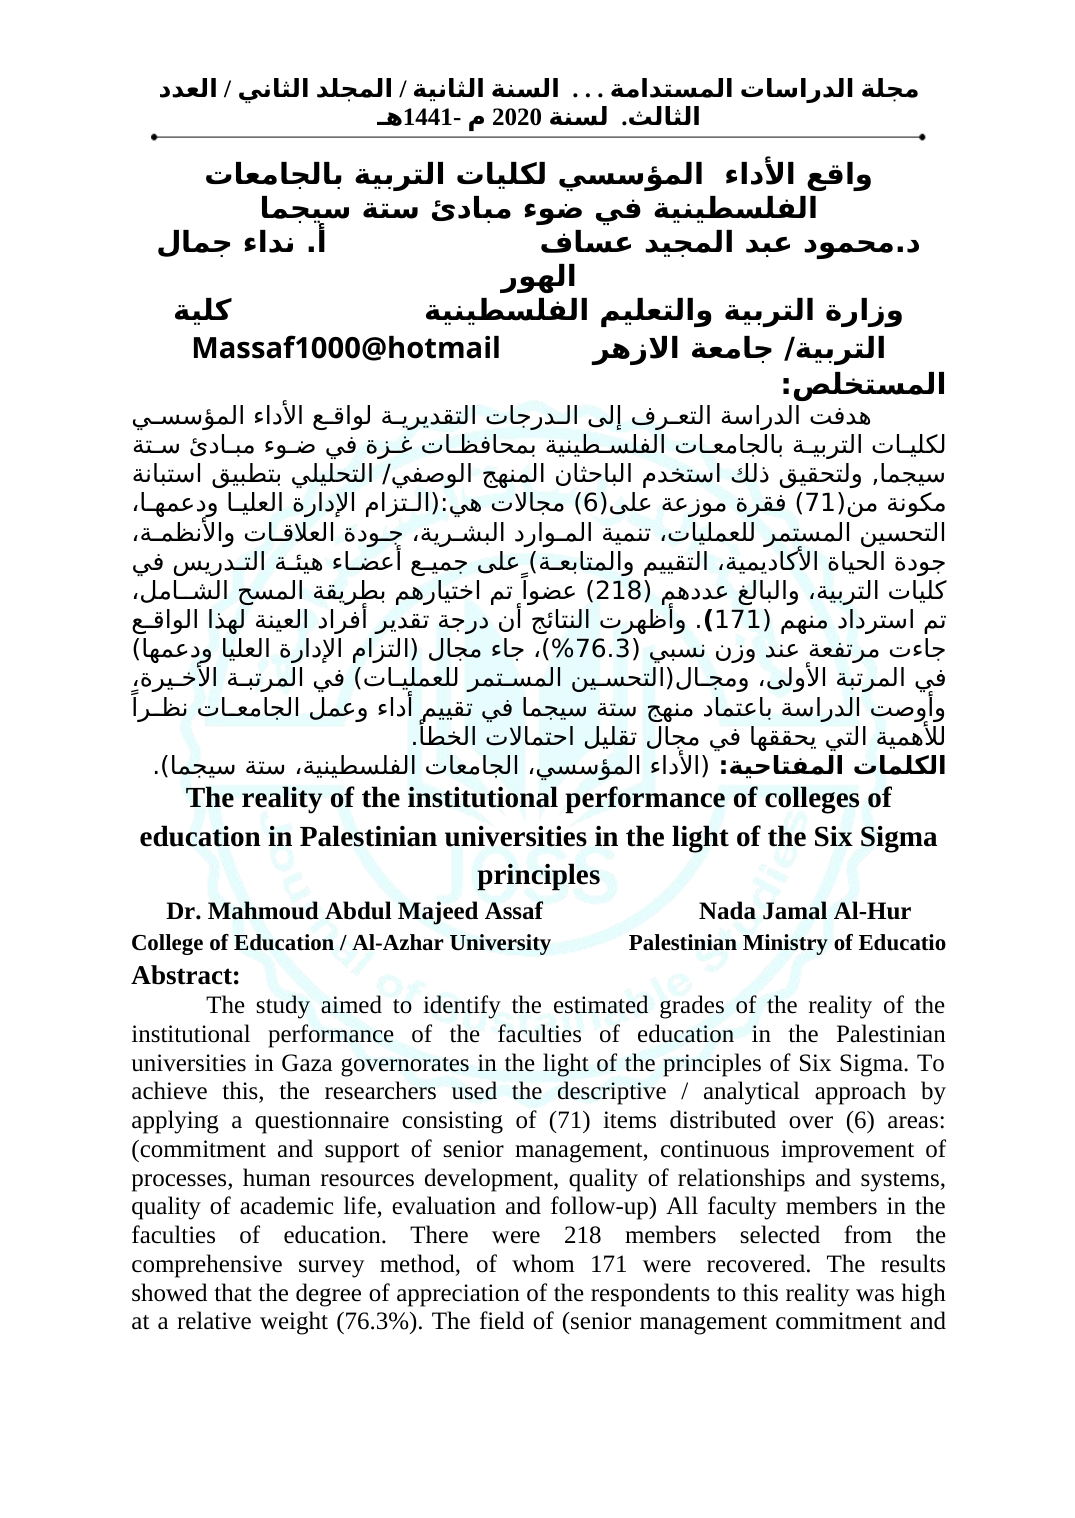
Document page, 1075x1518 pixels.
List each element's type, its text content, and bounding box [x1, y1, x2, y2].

picture [151, 131, 927, 145]
text د.محمود عبد المجيد عساف أ. نداء جمال الهور [131, 226, 947, 293]
text وزارة التربية والتعليم الفلسطينية كلية التربية/ جامعة الازهر Massaf1000@hotmail [131, 293, 947, 367]
text Palestinian Ministry of Educatio College of Education / Al-Azhar University [131, 929, 947, 955]
text Dr. Mahmoud Abdul Majeed Assaf Nada Jamal Al-Hur [131, 896, 947, 924]
text هدفت الدراسة التعرف إلى الدرجات التقديرية لواقع الأداء المؤسسي لكليات التربية بالجامعات الفلسطينية بمحافظات غزة في ضوء مبادئ ستة سيجما, ولتحقيق ذلك استخدم الباحثان المنهج الوصفي/ التحليلي بتطبيق استبانة مكونة من(71) فقرة موزعة على(6) مجالات هي:(التزام الإدارة العليا ودعمها، التحسين المستمر للعمليات، تنمية الموارد البشرية، جودة العلاقات والأنظمة، جودة الحياة الأكاديمية، التقييم والمتابعة) على جميع أعضاء هيئة التدريس في كليات التربية، والبالغ عددهم (218) عضواً تم اختيارهم بطريقة المسح الشامل، تم استرداد منهم (171). وأظهرت النتائج أن درجة تقدير أفراد العينة لهذا الواقع جاءت مرتفعة عند وزن نسبي (76.3%)، جاء مجال (التزام الإدارة العليا ودعمها) في المرتبة الأولى، ومجال(التحسين المستمر للعمليات) في المرتبة الأخيرة، وأوصت الدراسة باعتماد منهج ستة سيجما في تقييم أداء وعمل الجامعات نظراً للأهمية التي يحققها في مجال تقليل احتمالات الخطأ. [131, 401, 947, 751]
text The reality of the institutional performance of colleges of education in Palestinian universities in the light of the Six Sigma principles [131, 780, 947, 891]
text واقع الأداء المؤسسي لكليات التربية بالجامعات الفلسطينية في ضوء مبادئ ستة سيجما [131, 158, 947, 226]
text المستخلص: [131, 367, 947, 401]
text Abstract: [131, 959, 947, 990]
text الكلمات المفتاحية: (الأداء المؤسسي، الجامعات الفلسطينية، ستة سيجما). [131, 751, 947, 780]
